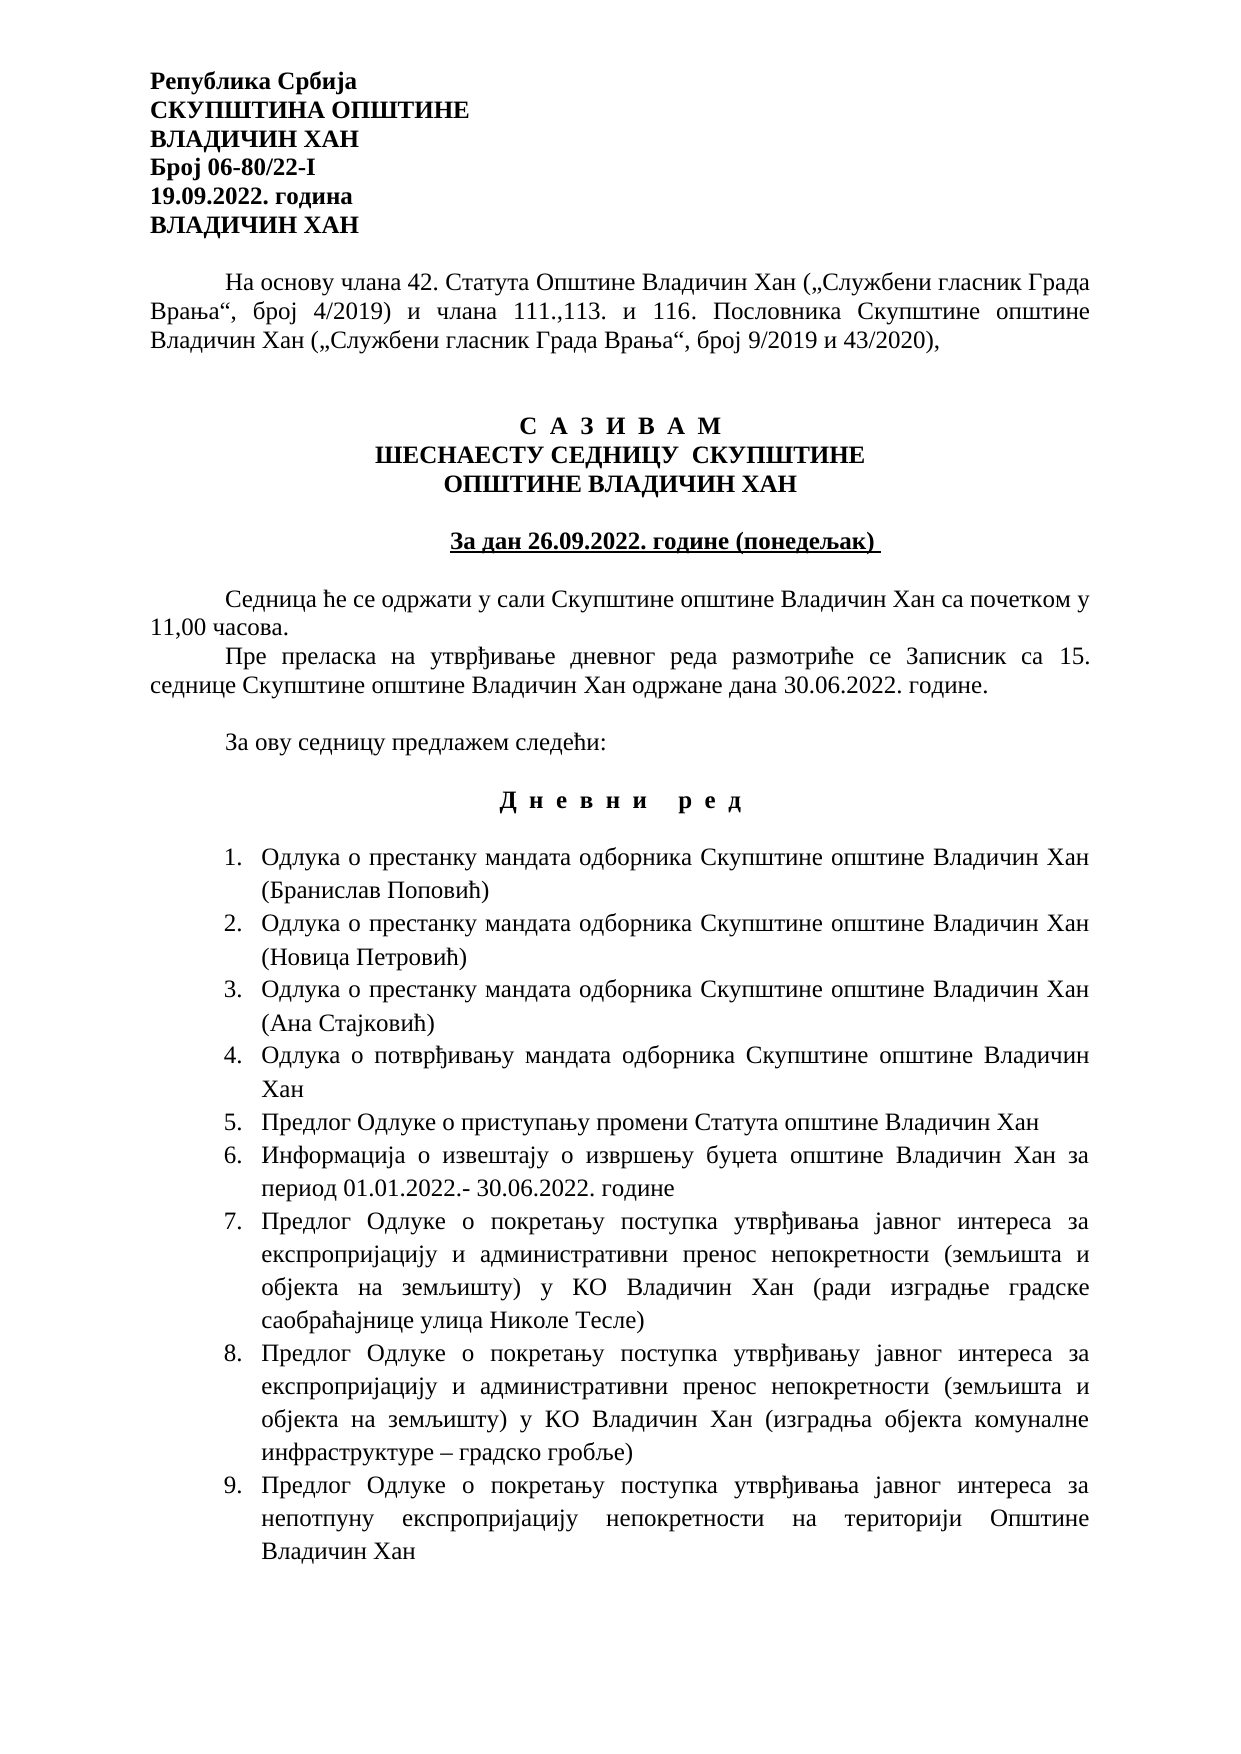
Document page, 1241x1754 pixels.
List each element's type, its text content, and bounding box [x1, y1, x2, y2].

list Предлог Одлуке о покретању поступка утврђивања јавног интереса за експропријацију и административни пренос непокретности (земљишта и објекта на земљишту) у КО Владичин Хан (ради изградње градске саобраћајнице улица Николе Тесле) [224, 1206, 1090, 1333]
list Предлог Одлуке о приступању промени Статута општине Владичин Хан [224, 1107, 1090, 1135]
text С А З И В А М [150, 411, 1090, 440]
list Одлука о престанку мандата одборника Скупштине општине Владичин Хан (Бранислав Поповић) [224, 842, 1090, 904]
text Пре преласка на утврђивање дневног реда размотриће се Записник са 15. седнице Скупштине општине Владичин Хан одржане дана 30.06.2022. године. [150, 641, 1090, 699]
text За ову седницу предлажем следећи: [150, 727, 1090, 756]
text Седница ће се одржати у сали Скупштине општине Владичин Хан са почетком у 11,00 часова. [150, 584, 1090, 641]
list Одлука о престанку мандата одборника Скупштине општине Владичин Хан (Новица Петровић) [224, 908, 1090, 970]
list Информација о извештају о извршењу буџета општине Владичин Хан за период 01.01.2022.- 30.06.2022. године [224, 1140, 1090, 1201]
list Предлог Одлуке о покретању поступка утврђивању јавног интереса за експропријацију и административни пренос непокретности (земљишта и објекта на земљишту) у КО Владичин Хан (изградња објекта комуналне инфраструктуре – градско гробље) [224, 1338, 1090, 1466]
list Предлог Одлуке о покретању поступка утврђивања јавног интереса за непотпуну експропријацију непокретности на територији Општине Владичин Хан [224, 1470, 1090, 1565]
text СКУПШТИНА ОПШТИНЕ [150, 95, 1090, 124]
text ШЕСНАЕСТУ СЕДНИЦУ СКУПШТИНЕ [150, 440, 1090, 469]
text Д н е в н и р е д [150, 785, 1090, 814]
text ОПШТИНЕ ВЛАДИЧИН ХАН [150, 469, 1090, 497]
list Одлука о престанку мандата одборника Скупштине општине Владичин Хан (Ана Стајковић) [224, 974, 1090, 1036]
list Одлука о потврђивању мандата одборника Скупштине општине Владичин Хан [224, 1041, 1090, 1102]
text Број 06-80/22-I [150, 152, 1090, 181]
text ВЛАДИЧИН ХАН [150, 124, 1090, 152]
text За дан 26.09.2022. године (понедељак) [375, 526, 1090, 555]
text Република Србија [150, 66, 1090, 95]
text На основу члана 42. Статута Општине Владичин Хан („Службени гласник Града Врања“, број 4/2019) и члана 111.,113. и 116. Пословника Скупштине општине Владичин Хан („Службени гласник Града Врања“, број 9/2019 и 43/2020), [150, 267, 1090, 354]
text ВЛАДИЧИН ХАН [150, 210, 1090, 239]
text 19.09.2022. година [150, 181, 1090, 210]
